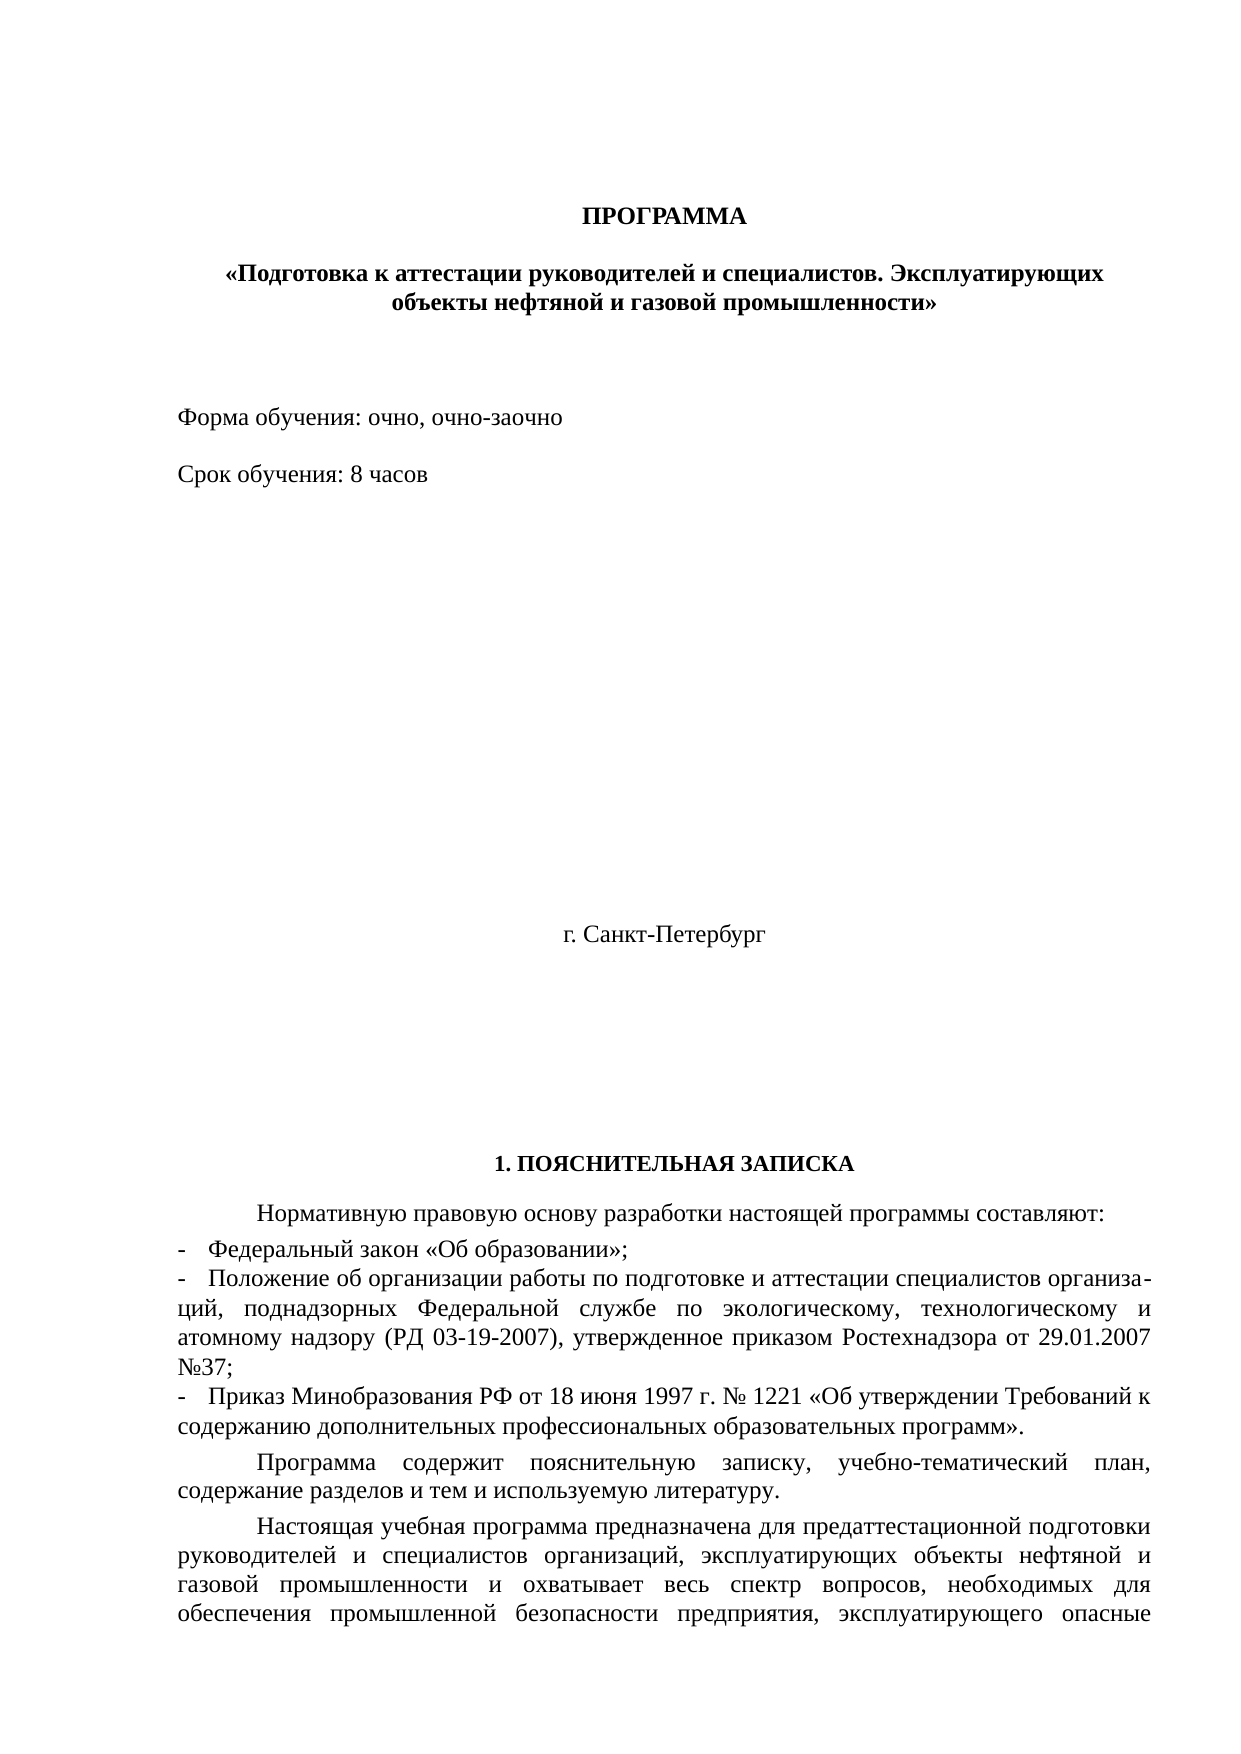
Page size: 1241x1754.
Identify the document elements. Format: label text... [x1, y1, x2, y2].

text Нормативную правовую основу разработки настоящей программы составляют: [177, 1202, 1152, 1227]
text Форма обучения: очно, очно-заочно [177, 402, 1152, 431]
list Положение об организации работы по подготовке и аттестации специалистов организаций, поднадзорных Федеральной службе по экологическому, технологическому и атомному надзору (РД 03-19-2007), утвержденное приказом Ростехнадзора от 29.01.2007 №37; [177, 1263, 1152, 1381]
list Приказ Минобразования РФ от 18 июня 1997 г. № 1221 «Об утверждении Требований к содержанию дополнительных профессиональных образовательных программ». [177, 1381, 1152, 1440]
text г. Санкт-Петербург [177, 919, 1152, 948]
text Срок обучения: 8 часов [177, 459, 1152, 488]
text «Подготовка к аттестации руководителей и специалистов. Эксплуатирующих объекты нефтяной и газовой промышленности» [177, 258, 1152, 316]
text 1. ПОЯСНИТЕЛЬНАЯ ЗАПИСКА [494, 1153, 1152, 1176]
text Программа содержит пояснительную записку, учебно-тематический план, содержание разделов и тем и используемую литературу. [177, 1447, 1152, 1505]
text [177, 1511, 1152, 1627]
text ПРОГРАММА [177, 201, 1152, 229]
list Федеральный закон «Об образовании»; [177, 1234, 1152, 1263]
